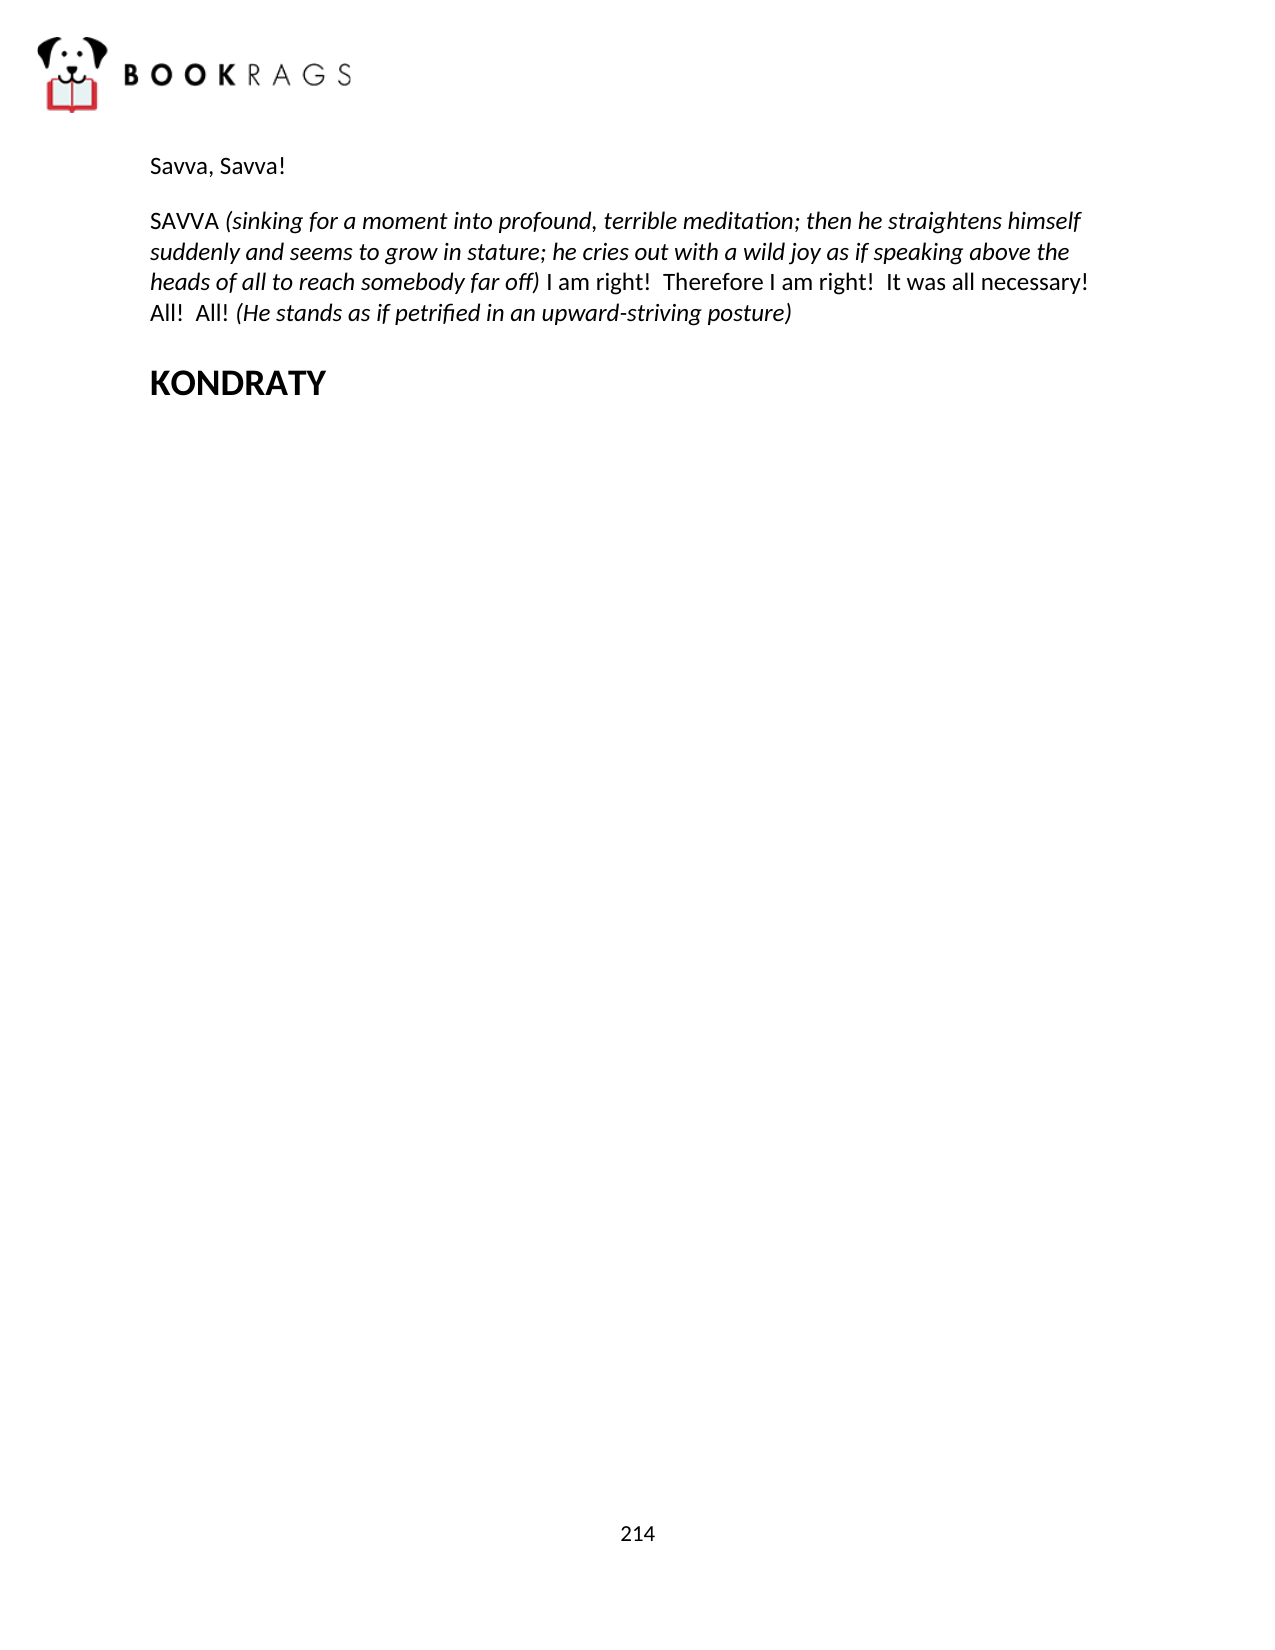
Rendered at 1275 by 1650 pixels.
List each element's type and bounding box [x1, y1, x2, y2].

picture [37, 37, 351, 113]
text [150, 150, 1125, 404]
